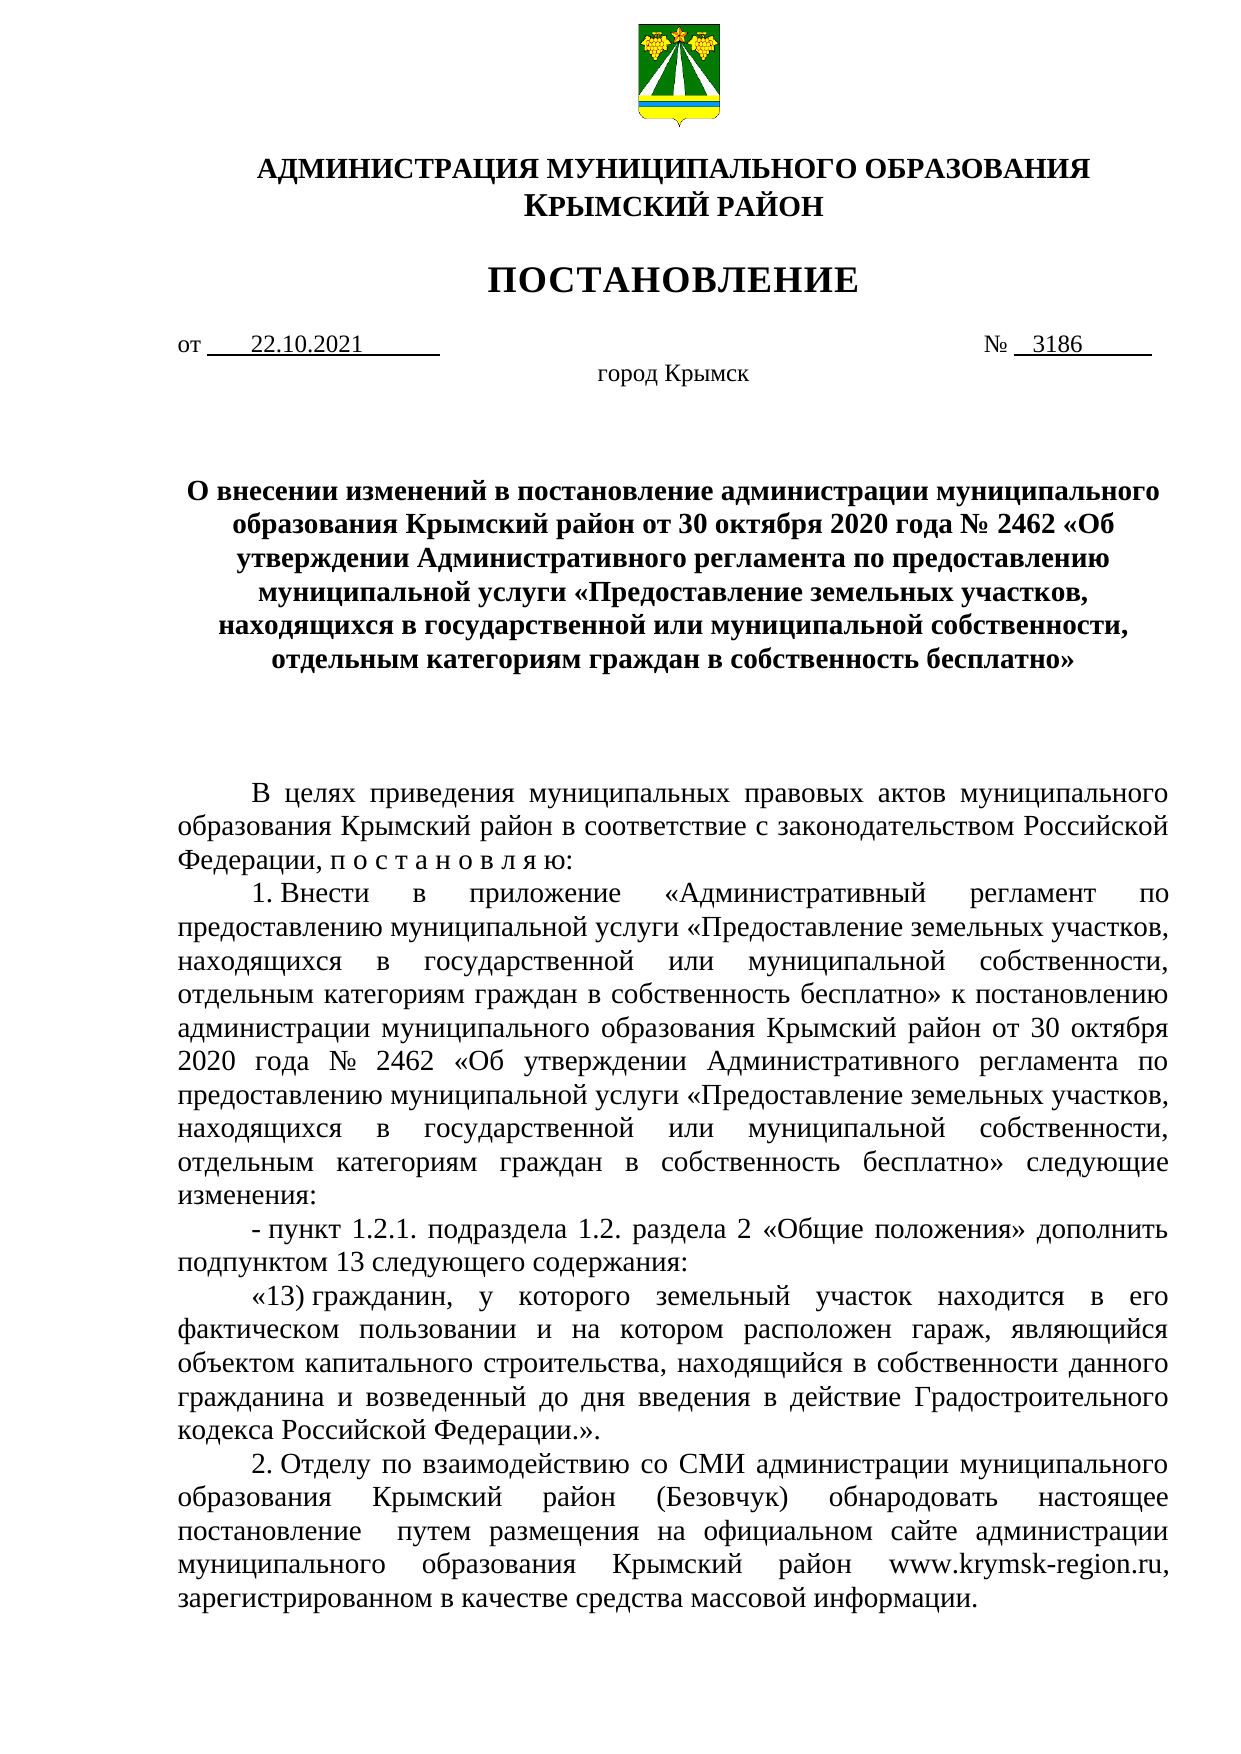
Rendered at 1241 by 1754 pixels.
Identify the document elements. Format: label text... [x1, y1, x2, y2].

text от 22.10.2021 № 3186 [177, 329, 1169, 358]
text 2. Отделу по взаимодействию со СМИ администрации муниципального образования Крымский район (Безовчук) обнародовать настоящее постановление путем размещения на официальном сайте администрации муниципального образования Крымский район www.krymsk-region.ru, зарегистрированном в качестве средства массовой информации. [177, 1446, 1169, 1613]
text ПОСТАНОВЛЕНИЕ [177, 257, 1169, 300]
text В целях приведения муниципальных правовых актов муниципального образования Крымский район в соответствие с законодательством Российской Федерации, п о с т а н о в л я ю: [177, 775, 1169, 876]
text «13) гражданин, у которого земельный участок находится в его фактическом пользовании и на котором расположен гараж, являющийся объектом капитального строительства, находящийся в собственности данного гражданина и возведенный до дня введения в действие Градостроительного кодекса Российской Федерации.». [177, 1278, 1169, 1446]
text О внесении изменений в постановление администрации муниципального образования Крымский район от 30 октября 2020 года № 2462 «Об утверждении Административного регламента по предоставлению муниципальной услуги «Предоставление земельных участков, находящихся в государственной или муниципальной собственности, отдельным категориям граждан в собственность бесплатно» [177, 473, 1169, 674]
text - пункт 1.2.1. подраздела 1.2. раздела 2 «Общие положения» дополнить подпунктом 13 следующего содержания: [177, 1211, 1169, 1278]
text 1. Внести в приложение «Административный регламент по предоставлению муниципальной услуги «Предоставление земельных участков, находящихся в государственной или муниципальной собственности, отдельным категориям граждан в собственность бесплатно» к постановлению администрации муниципального образования Крымский район от 30 октября 2020 года № 2462 «Об утверждении Административного регламента по предоставлению муниципальной услуги «Предоставление земельных участков, находящихся в государственной или муниципальной собственности, отдельным категориям граждан в собственность бесплатно» следующие изменения: [177, 876, 1169, 1211]
picture [638, 24, 720, 125]
text АДМИНИСТРАЦИЯ МУНИЦИПАЛЬНОГО ОБРАЗОВАНИЯ [177, 152, 1170, 185]
text город Крымск [177, 358, 1169, 387]
text КРЫМСКИЙ РАЙОН [177, 185, 1170, 223]
